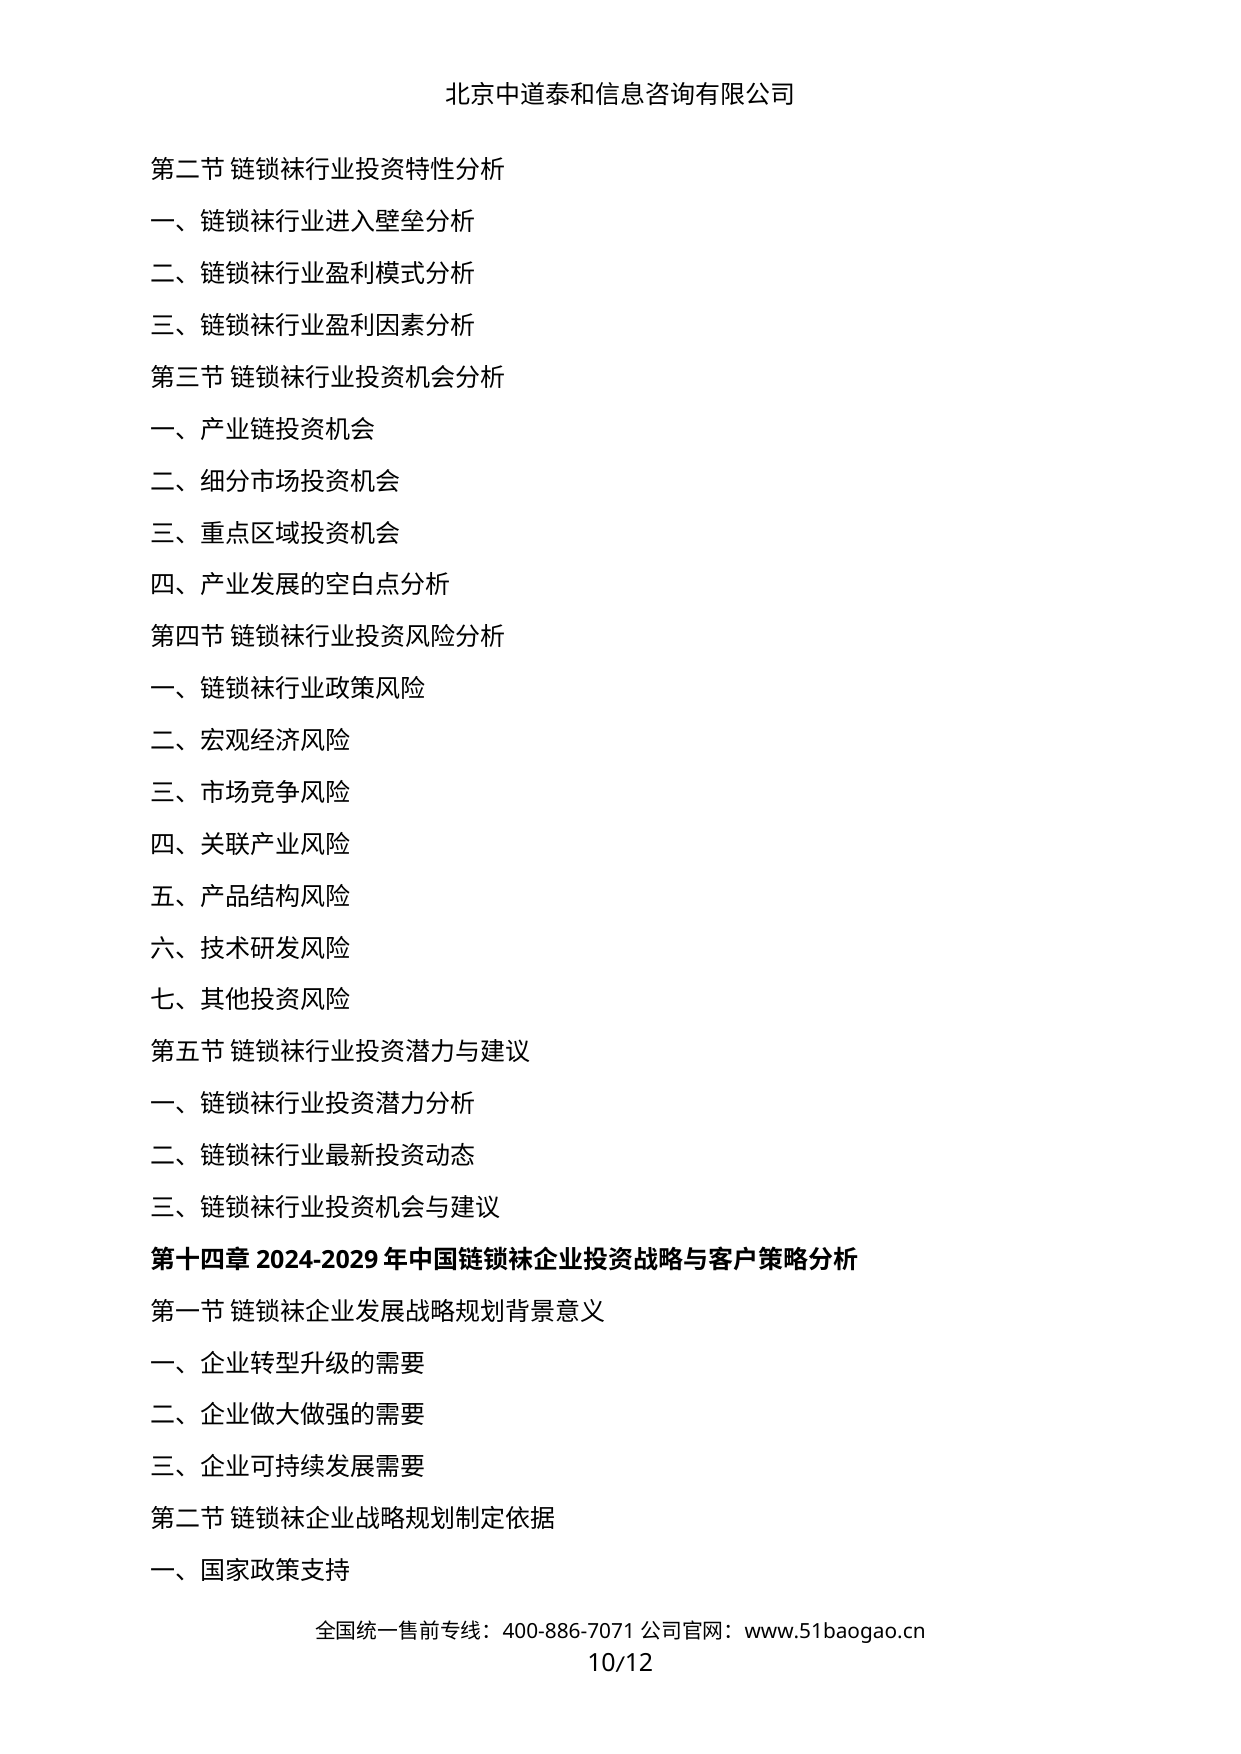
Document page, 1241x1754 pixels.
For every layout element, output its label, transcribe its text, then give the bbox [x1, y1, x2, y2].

text 一、链锁袜行业政策风险 [150, 669, 1090, 705]
text 一、企业转型升级的需要 [150, 1343, 1090, 1379]
text 三、重点区域投资机会 [150, 513, 1090, 549]
text 三、链锁袜行业盈利因素分析 [150, 306, 1090, 342]
text 二、宏观经济风险 [150, 721, 1090, 757]
text 七、其他投资风险 [150, 980, 1090, 1016]
text 二、链锁袜行业最新投资动态 [150, 1136, 1090, 1172]
text 二、企业做大做强的需要 [150, 1395, 1090, 1431]
text 第二节 链锁袜企业战略规划制定依据 [150, 1499, 1090, 1535]
text 第五节 链锁袜行业投资潜力与建议 [150, 1032, 1090, 1068]
text 三、市场竞争风险 [150, 772, 1090, 809]
text 二、细分市场投资机会 [150, 461, 1090, 497]
text 第四节 链锁袜行业投资风险分析 [150, 617, 1090, 653]
text 一、链锁袜行业投资潜力分析 [150, 1084, 1090, 1120]
text 五、产品结构风险 [150, 876, 1090, 912]
text 一、链锁袜行业进入壁垒分析 [150, 202, 1090, 238]
text 三、企业可持续发展需要 [150, 1447, 1090, 1483]
text 四、产业发展的空白点分析 [150, 565, 1090, 601]
text 第十四章 2024-2029年中国链锁袜企业投资战略与客户策略分析 [150, 1239, 1090, 1276]
text 第二节 链锁袜行业投资特性分析 [150, 150, 1090, 186]
text 第一节 链锁袜企业发展战略规划背景意义 [150, 1291, 1090, 1327]
text 第三节 链锁袜行业投资机会分析 [150, 357, 1090, 394]
text 一、产业链投资机会 [150, 409, 1090, 446]
text 一、国家政策支持 [150, 1551, 1090, 1587]
text 四、关联产业风险 [150, 824, 1090, 861]
text 三、链锁袜行业投资机会与建议 [150, 1187, 1090, 1224]
text 二、链锁袜行业盈利模式分析 [150, 254, 1090, 290]
text 六、技术研发风险 [150, 928, 1090, 964]
